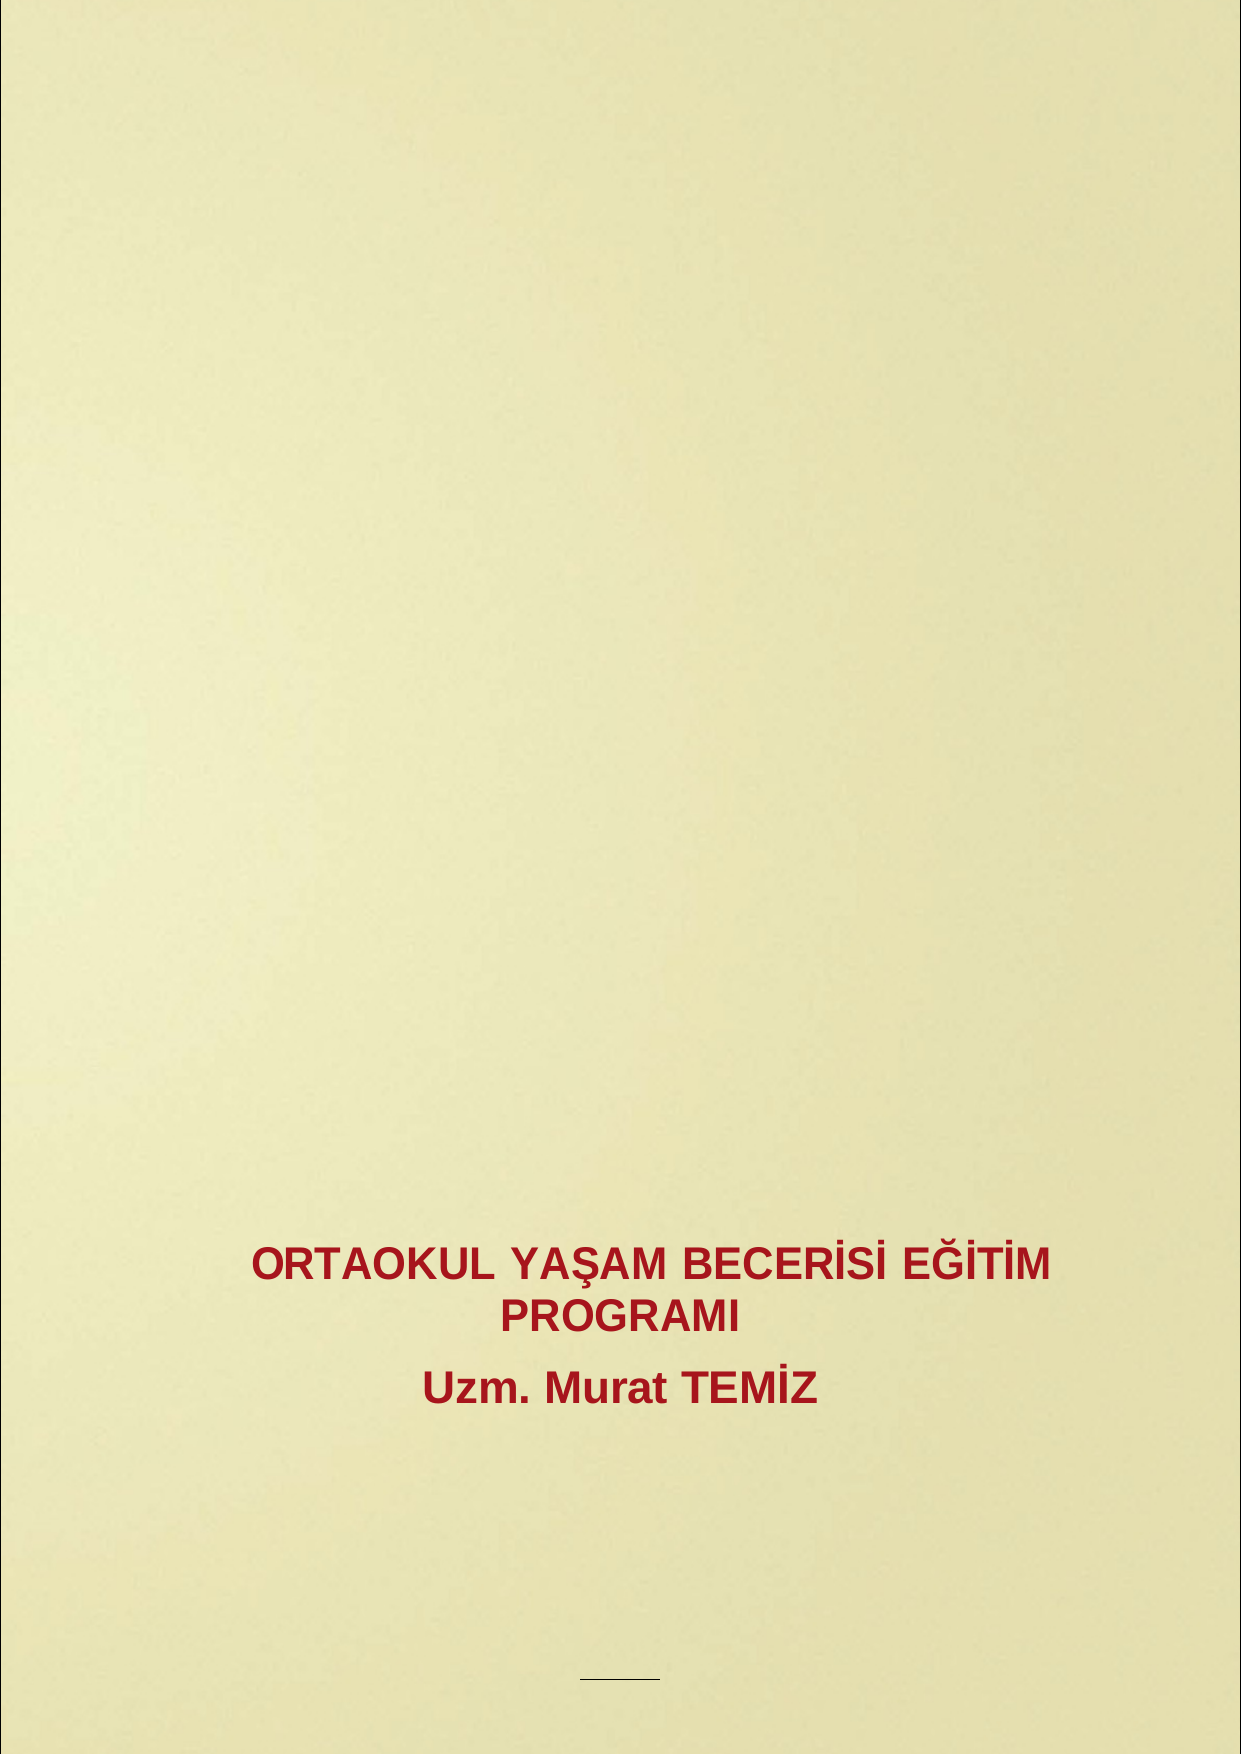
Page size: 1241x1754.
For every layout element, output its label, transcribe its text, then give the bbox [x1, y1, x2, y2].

picture [1, 0, 1240, 1754]
subtitle ORTAOKUL YAŞAM BECERİSİ EĞİTİM PROGRAMI [75, 1236, 1165, 1342]
text Uzm. Murat TEMİZ [75, 1361, 1165, 1413]
